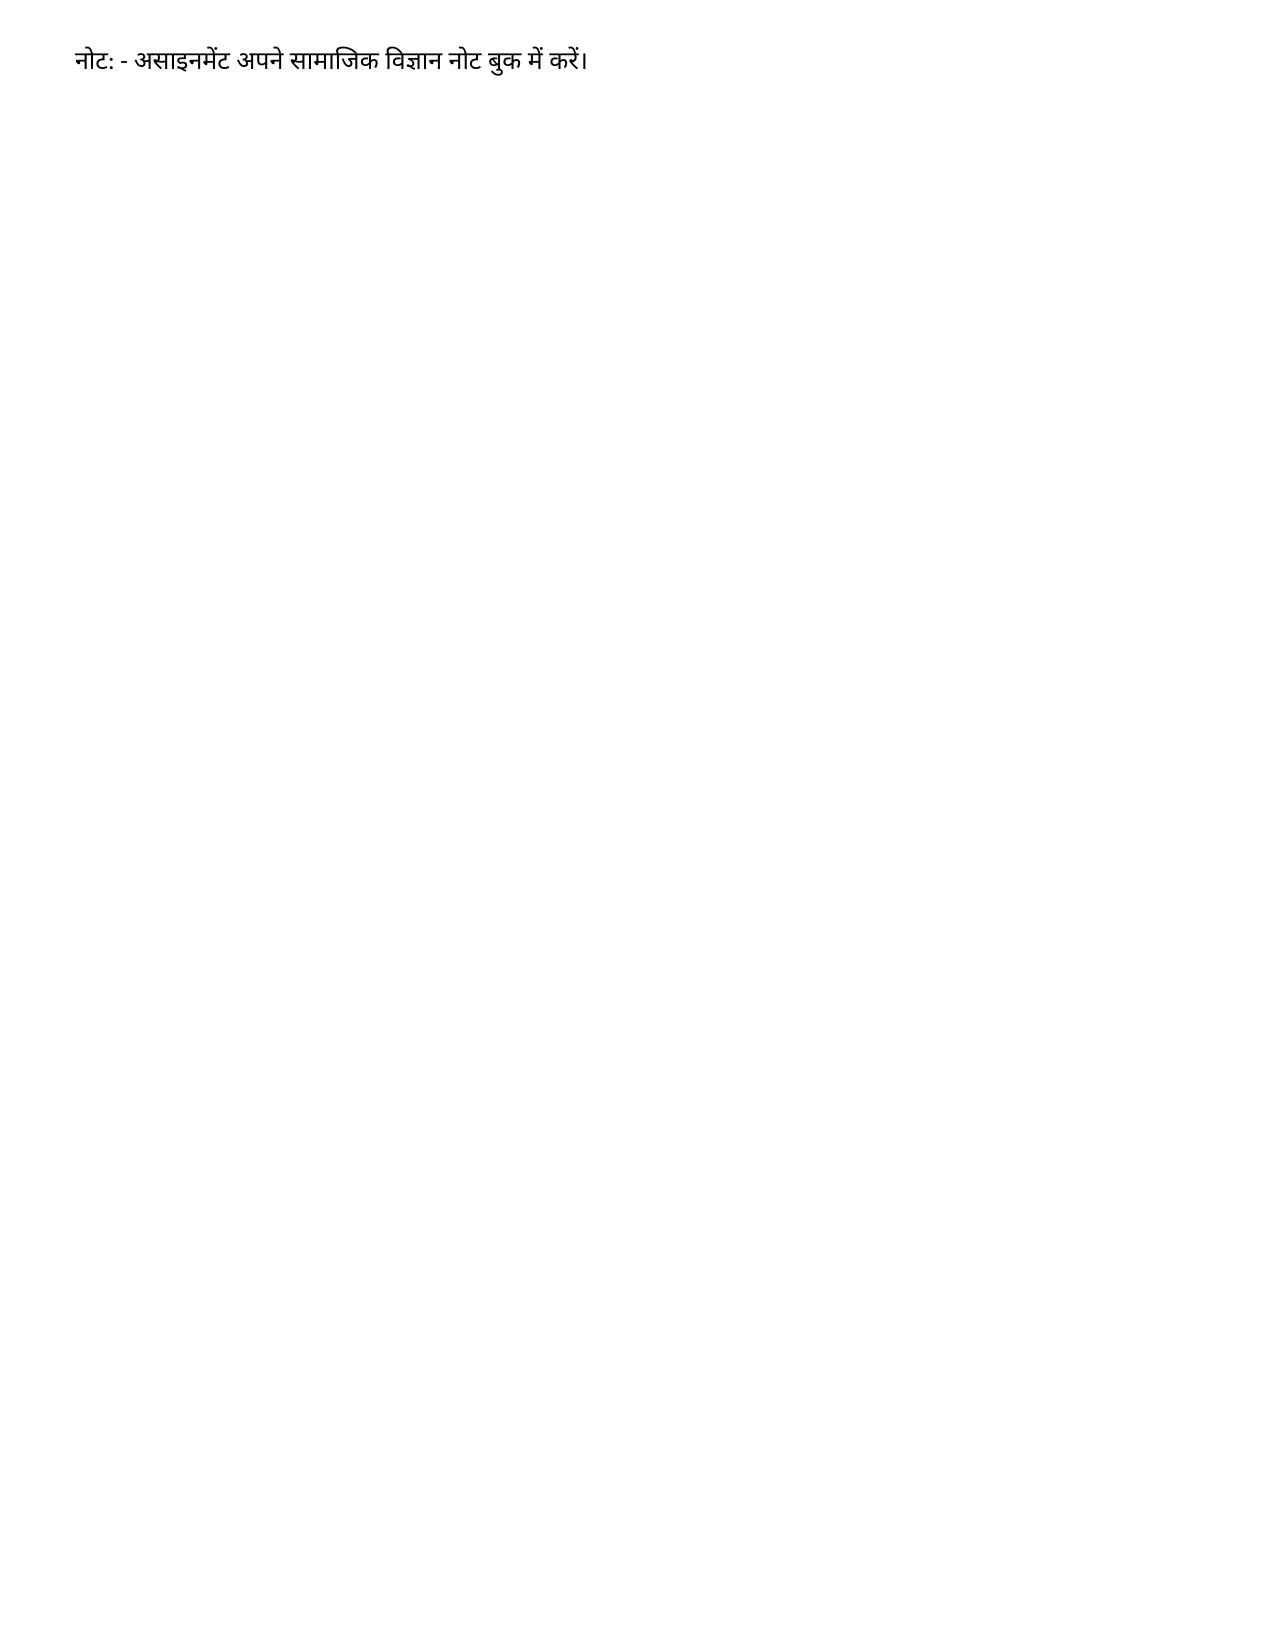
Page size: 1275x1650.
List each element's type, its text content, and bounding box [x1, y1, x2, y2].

text नोट: - असाइनमेंट अपने सामाजिक विज्ञान नोट बुक में करें। [75, 45, 1215, 79]
